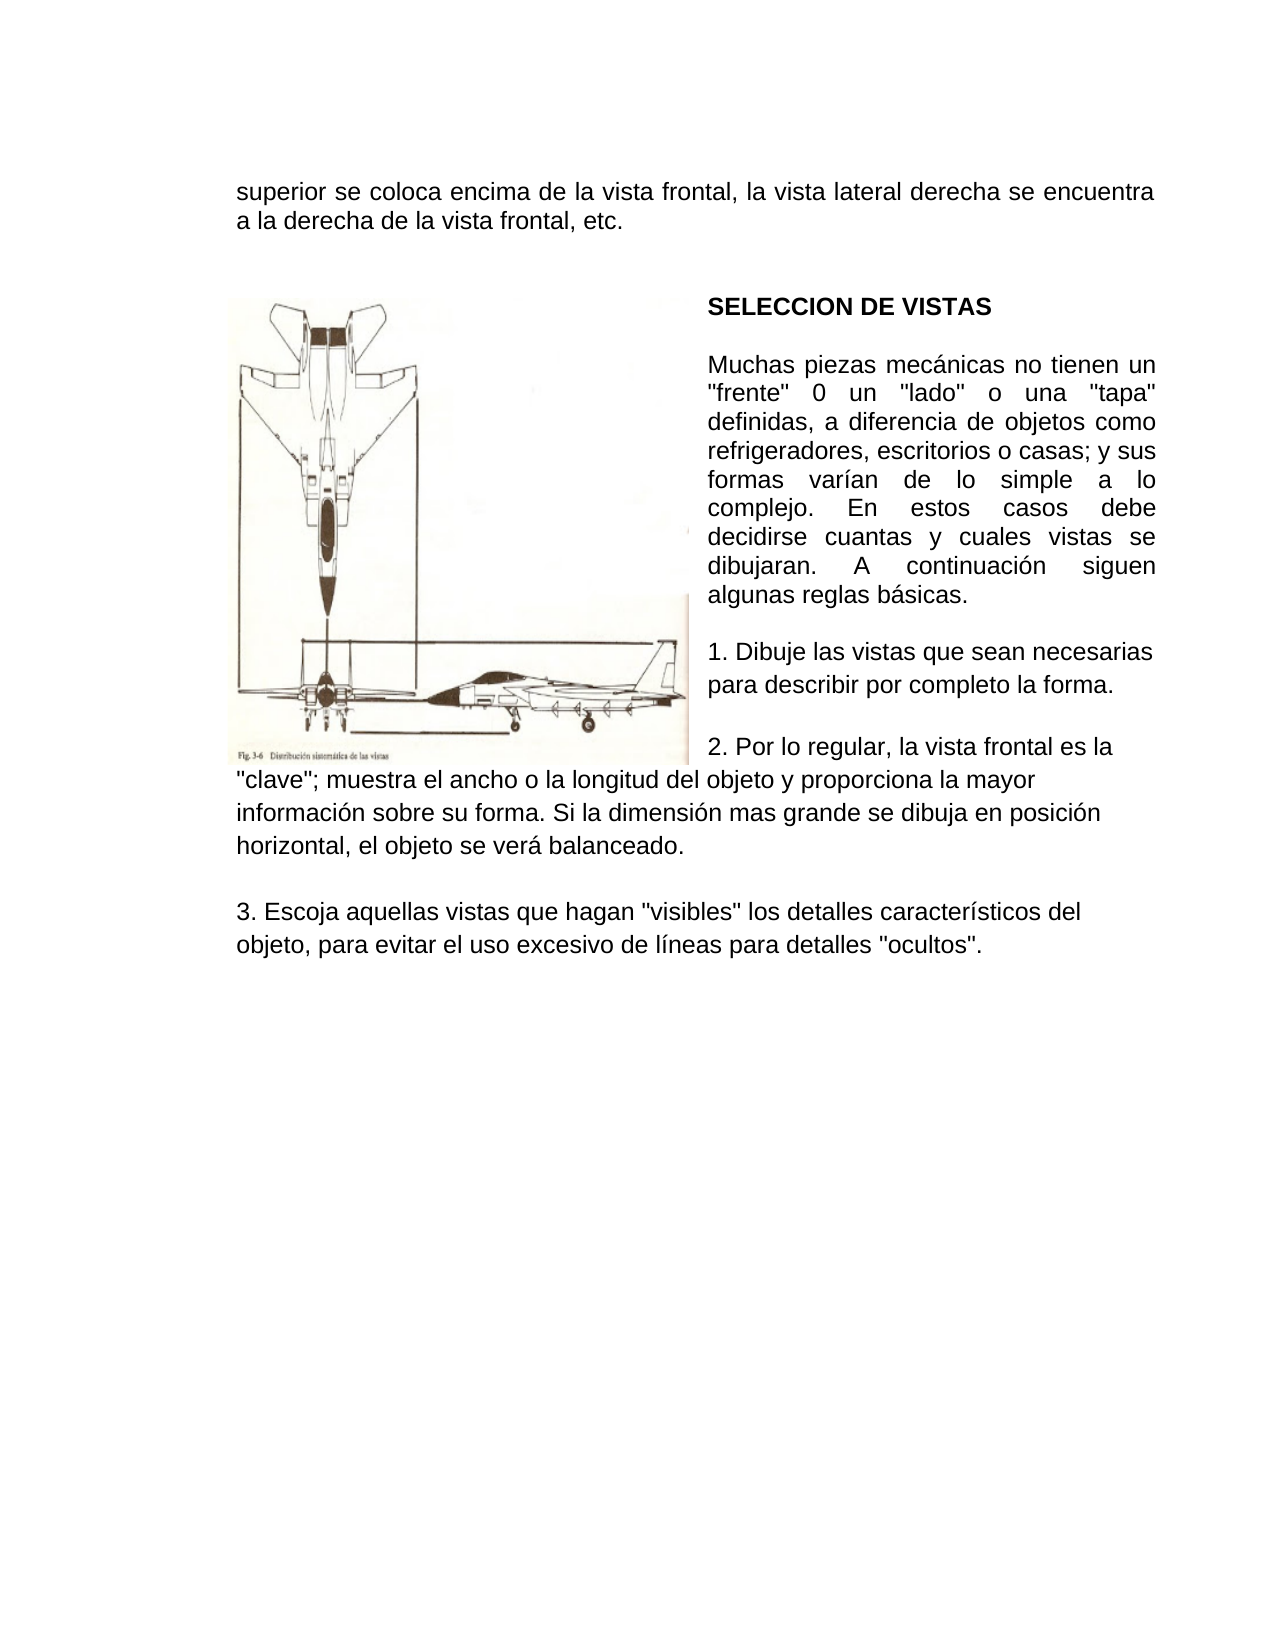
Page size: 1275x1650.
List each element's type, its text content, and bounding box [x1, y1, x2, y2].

text SELECCION DE VISTAS [236, 292, 1157, 321]
text Muchas piezas mecánicas no tienen un "frente" 0 un "lado" o una "tapa" definidas, a diferencia de objetos como refrigeradores, escritorios o casas; y sus formas varían de lo simple a lo complejo. En estos casos debe decidirse cuantas y cuales vistas se dibujaran. A continuación siguen algunas reglas básicas. [689, 350, 1157, 608]
picture [227, 298, 689, 765]
text 1. Dibuje las vistas que sean necesarias para describir por completo la forma. 2. Por lo regular, la vista frontal es la "clave"; muestra el ancho o la longitud del objeto y proporciona la mayor información sobre su forma. Si la dimensión mas grande se dibuja en posición horizontal, el objeto se verá balanceado. 3. Escoja aquellas vistas que hagan "visibles" los detalles característicos del objeto, para evitar el uso excesivo de líneas para detalles "ocultos". [236, 637, 1157, 1024]
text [236, 177, 1157, 235]
